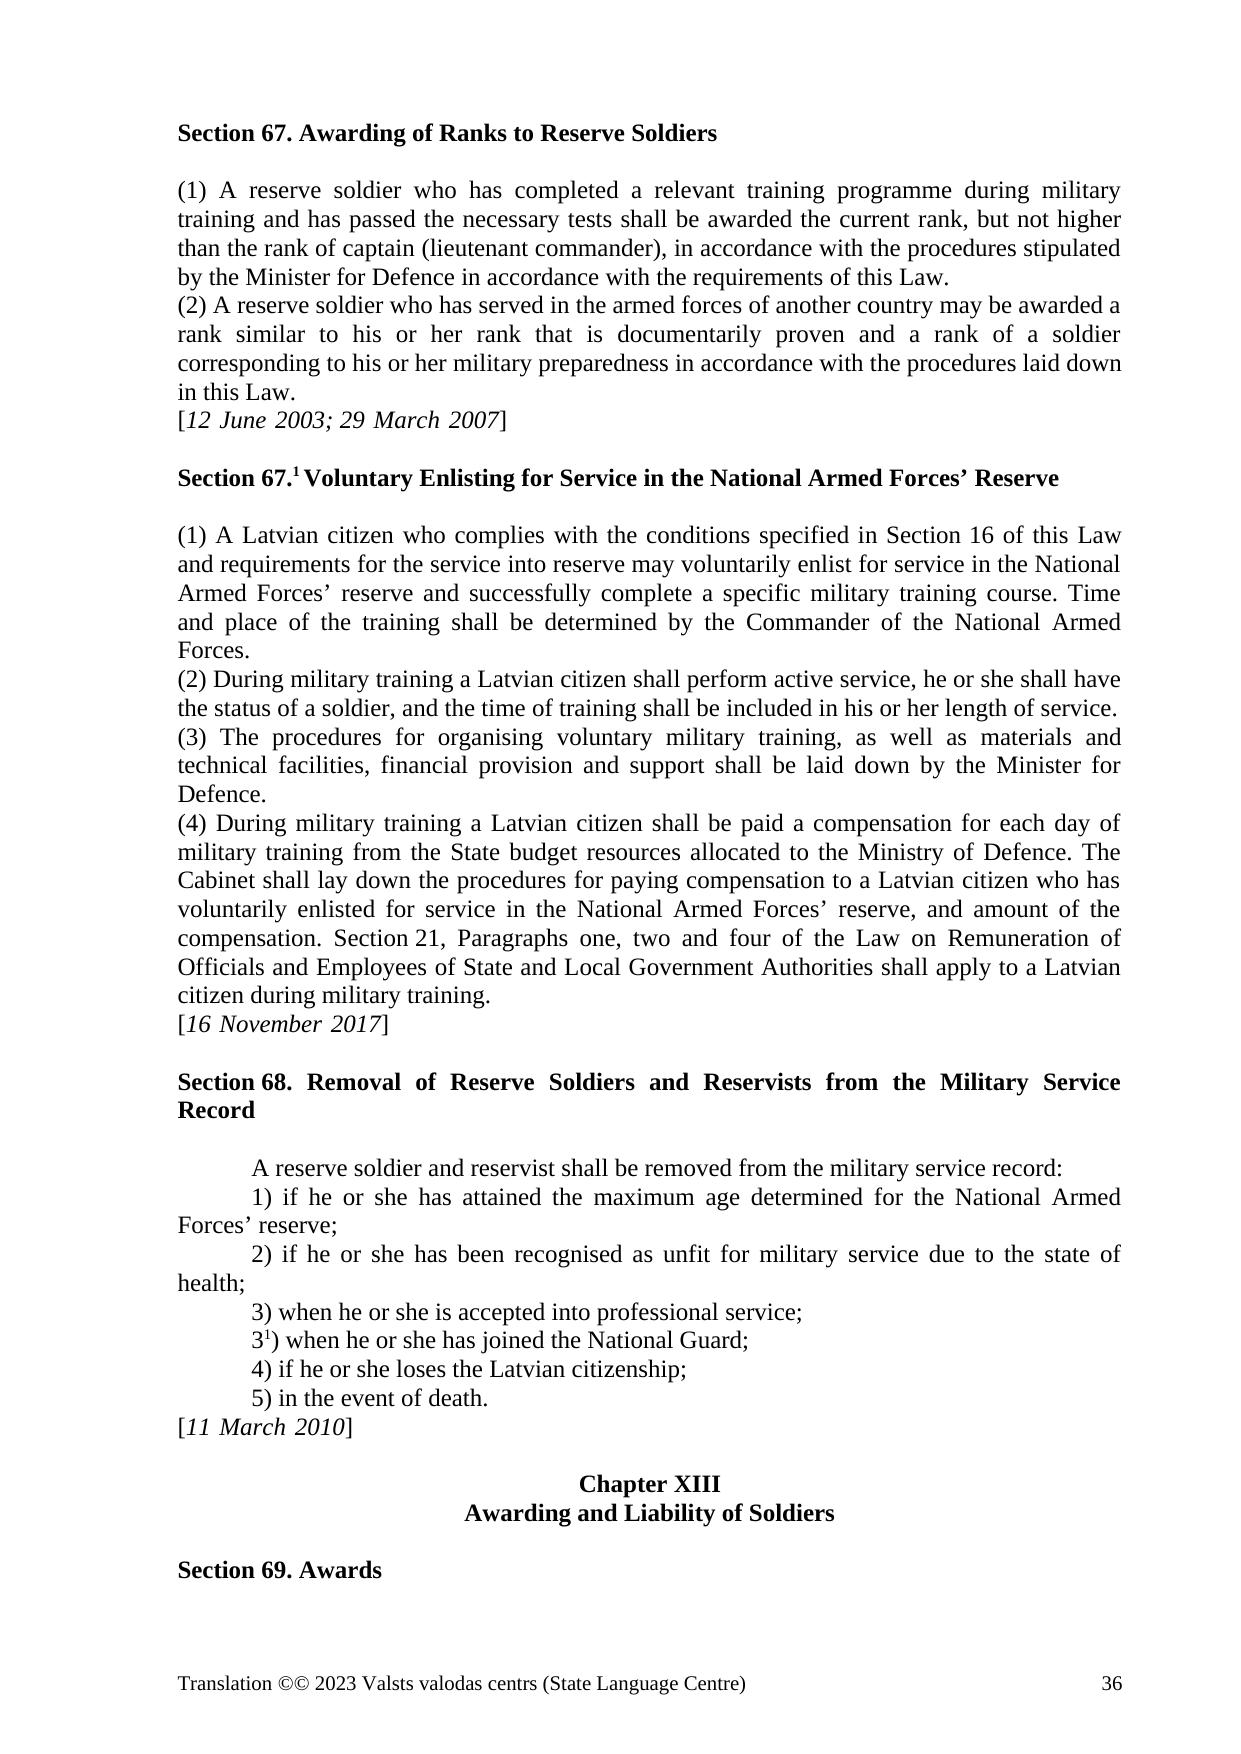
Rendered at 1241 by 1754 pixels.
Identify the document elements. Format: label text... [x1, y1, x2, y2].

text 4) if he or she loses the Latvian citizenship; [177, 1354, 1122, 1383]
text [12 June 2003; 29 March 2007] [177, 406, 1122, 434]
text (1) A reserve soldier who has completed a relevant training programme during military training and has passed the necessary tests shall be awarded the current rank, but not higher than the rank of captain (lieutenant commander), in accordance with the procedures stipulated by the Minister for Defence in accordance with the requirements of this Law. [177, 176, 1122, 291]
text 2) if he or she has been recognised as unfit for military service due to the state of health; [177, 1239, 1122, 1297]
text [11 March 2010] [177, 1412, 1122, 1441]
text Chapter XIII [177, 1469, 1122, 1498]
text Section 69. Awards [177, 1556, 1122, 1584]
text Section 68. Removal of Reserve Soldiers and Reservists from the Military Service Record [177, 1067, 1122, 1124]
text 3) when he or she is accepted into professional service; [177, 1297, 1122, 1326]
text [16 November 2017] [177, 1009, 1122, 1038]
text (3) The procedures for organising voluntary military training, as well as materials and technical facilities, financial provision and support shall be laid down by the Minister for Defence. [177, 722, 1122, 808]
text 31) when he or she has joined the National Guard; [177, 1326, 1122, 1354]
text (1) A Latvian citizen who complies with the conditions specified in Section 16 of this Law and requirements for the service into reserve may voluntarily enlist for service in the National Armed Forces’ reserve and successfully complete a specific military training course. Time and place of the training shall be determined by the Commander of the National Armed Forces. [177, 521, 1122, 664]
text Section 67.1 Voluntary Enlisting for Service in the National Armed Forces’ Reserve [177, 463, 1122, 492]
text Section 67. Awarding of Ranks to Reserve Soldiers [177, 118, 1122, 147]
text 5) in the event of death. [177, 1383, 1122, 1412]
text A reserve soldier and reservist shall be removed from the military service record: [177, 1153, 1122, 1182]
text (4) During military training a Latvian citizen shall be paid a compensation for each day of military training from the State budget resources allocated to the Ministry of Defence. The Cabinet shall lay down the procedures for paying compensation to a Latvian citizen who has voluntarily enlisted for service in the National Armed Forces’ reserve, and amount of the compensation. Section 21, Paragraphs one, two and four of the Law on Remuneration of Officials and Employees of State and Local Government Authorities shall apply to a Latvian citizen during military training. [177, 808, 1122, 1009]
text (2) A reserve soldier who has served in the armed forces of another country may be awarded a rank similar to his or her rank that is documentarily proven and a rank of a soldier corresponding to his or her military preparedness in accordance with the procedures laid down in this Law. [177, 291, 1122, 406]
text 1) if he or she has attained the maximum age determined for the National Armed Forces’ reserve; [177, 1182, 1122, 1239]
text Awarding and Liability of Soldiers [177, 1498, 1122, 1527]
text (2) During military training a Latvian citizen shall perform active service, he or she shall have the status of a soldier, and the time of training shall be included in his or her length of service. [177, 664, 1122, 722]
